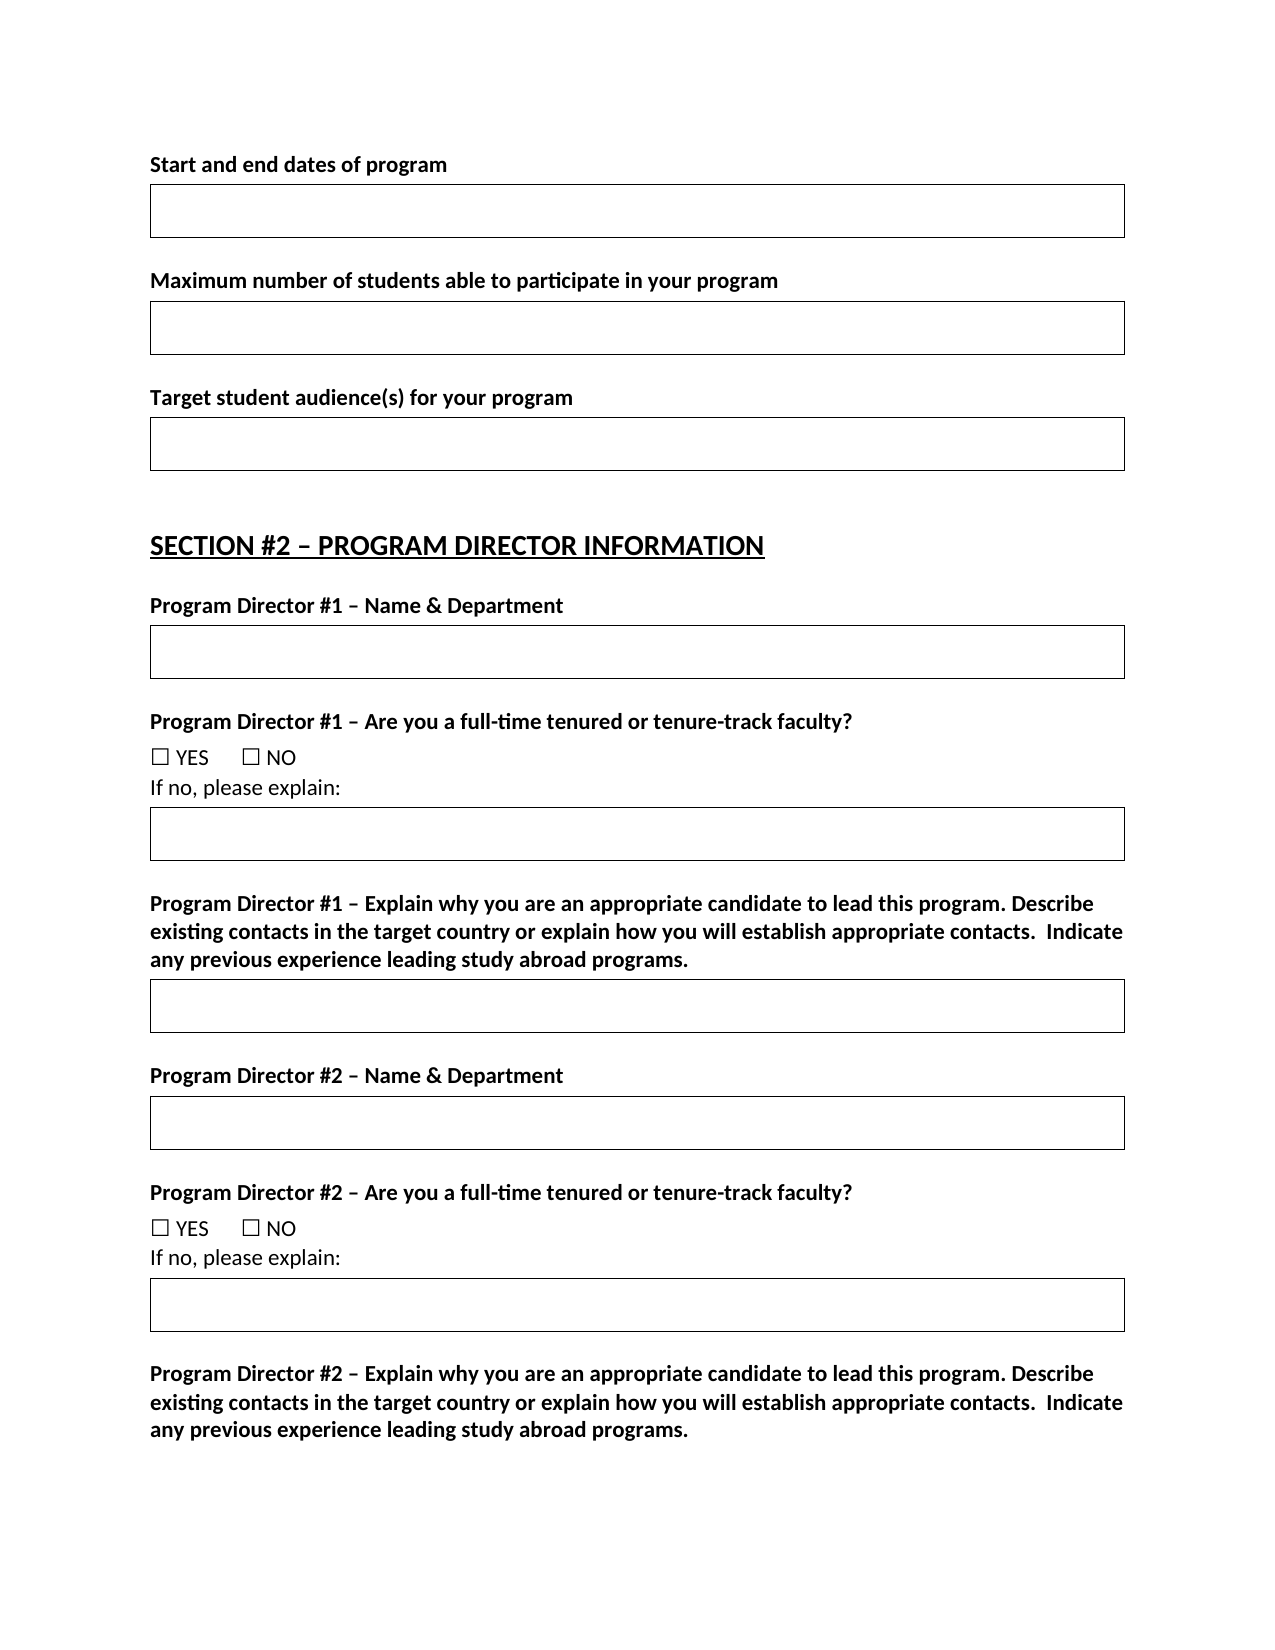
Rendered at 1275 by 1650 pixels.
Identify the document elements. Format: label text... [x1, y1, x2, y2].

text Start and end dates of program [150, 150, 1125, 178]
text Program Director #1 – Are you a full-time tenured or tenure-track faculty? [150, 707, 1125, 735]
text Maximum number of students able to participate in your program [150, 266, 1125, 294]
text Program Director #1 – Name & Department [150, 591, 1125, 619]
table_header [151, 980, 1124, 1032]
table_header [151, 1279, 1124, 1331]
text YES NO [150, 1212, 1125, 1243]
text If no, please explain: [150, 1243, 1125, 1271]
text If no, please explain: [150, 773, 1125, 801]
text Program Director #2 – Name & Department [150, 1061, 1125, 1089]
text YES NO [150, 741, 1125, 773]
table_header [151, 302, 1124, 354]
text Program Director #2 – Explain why you are an appropriate candidate to lead this program. Describe existing contacts in the target country or explain how you will establish appropriate contacts. Indicate any previous experience leading study abroad programs. [150, 1359, 1125, 1444]
table_header [151, 418, 1124, 470]
text Program Director #2 – Are you a full-time tenured or tenure-track faculty? [150, 1178, 1125, 1206]
table_header [151, 185, 1124, 237]
table_header [151, 808, 1124, 860]
table_header [151, 1097, 1124, 1149]
text Program Director #1 – Explain why you are an appropriate candidate to lead this program. Describe existing contacts in the target country or explain how you will establish appropriate contacts. Indicate any previous experience leading study abroad programs. [150, 889, 1125, 973]
table_header [151, 626, 1124, 678]
text Target student audience(s) for your program [150, 383, 1125, 411]
text SECTION #2 – PROGRAM DIRECTOR INFORMATION [150, 527, 1125, 563]
